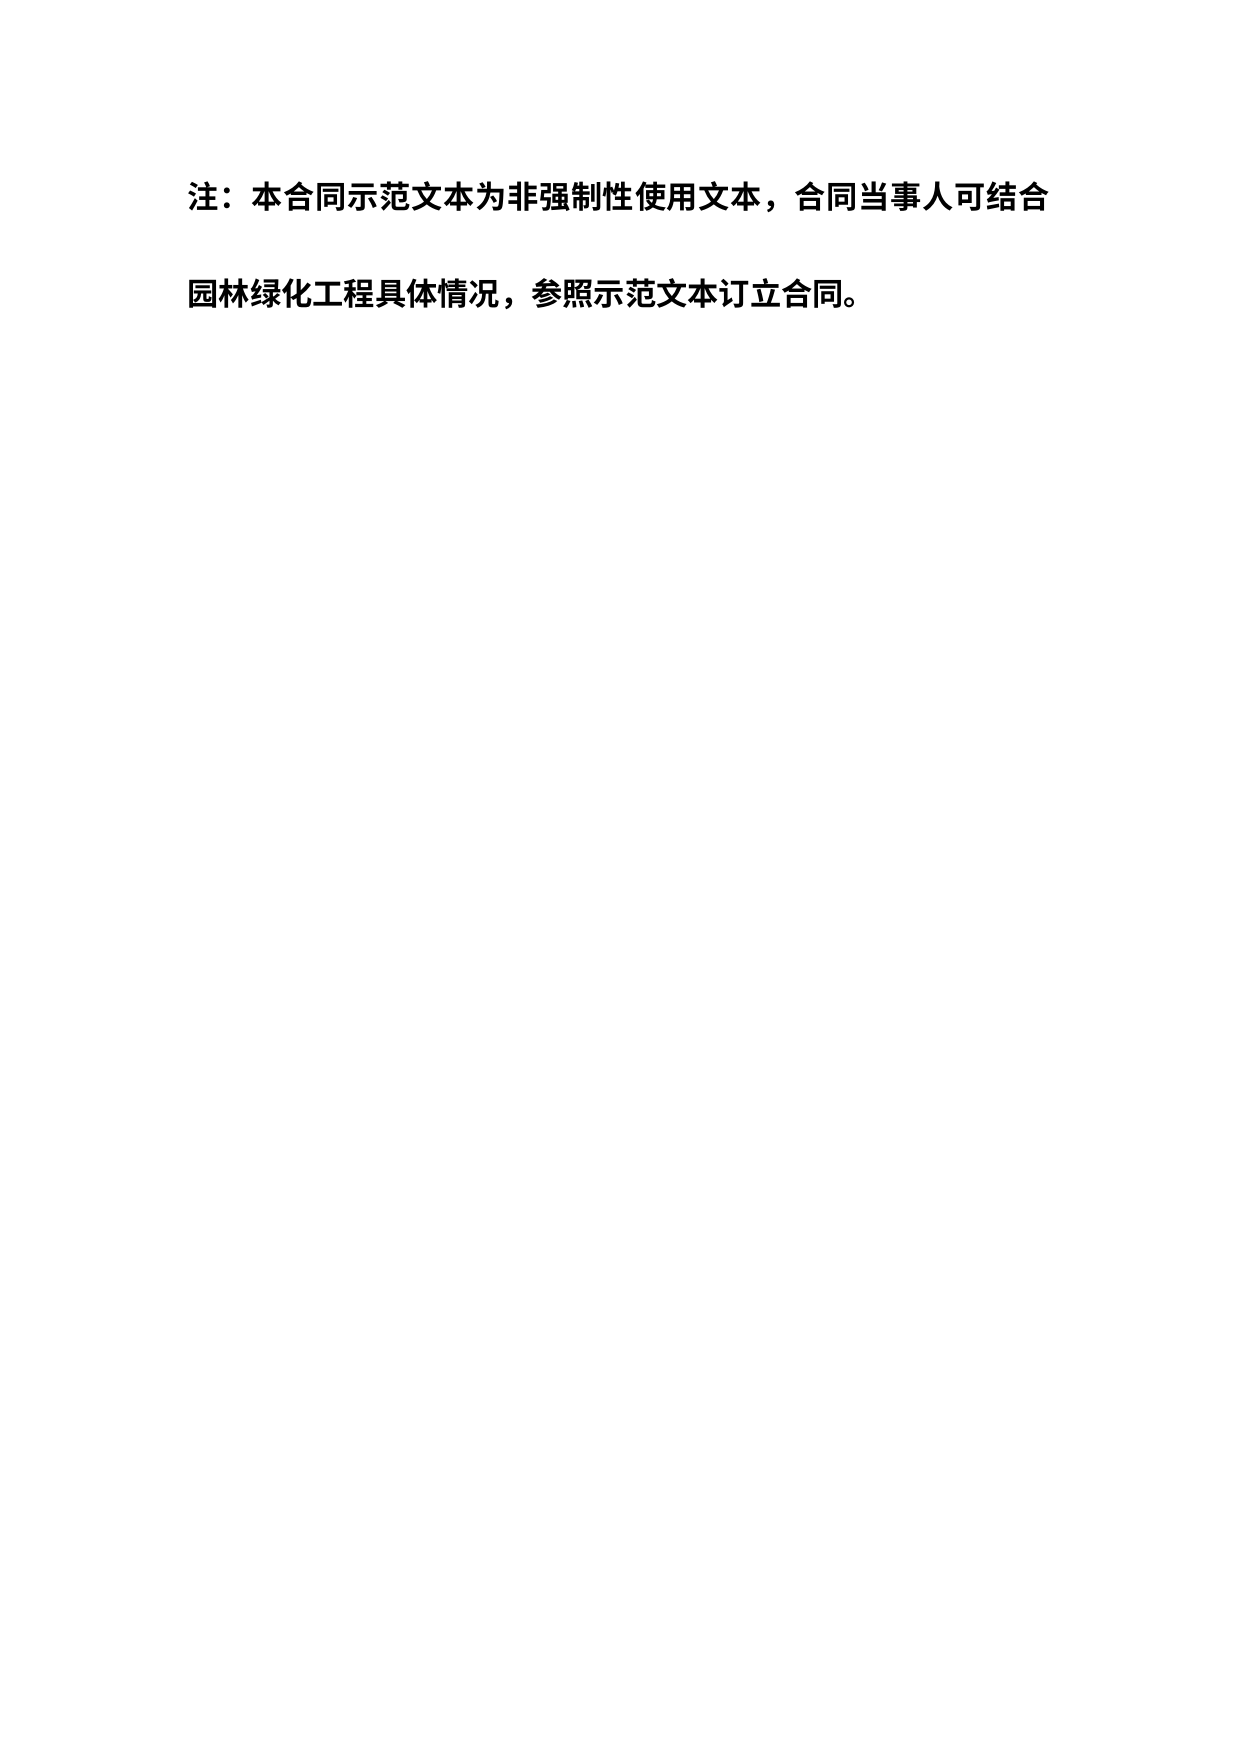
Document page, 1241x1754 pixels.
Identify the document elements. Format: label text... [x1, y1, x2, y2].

text 注：本合同示范文本为非强制性使用文本，合同当事人可结合园林绿化工程具体情况，参照示范文本订立合同。 [187, 162, 1053, 324]
